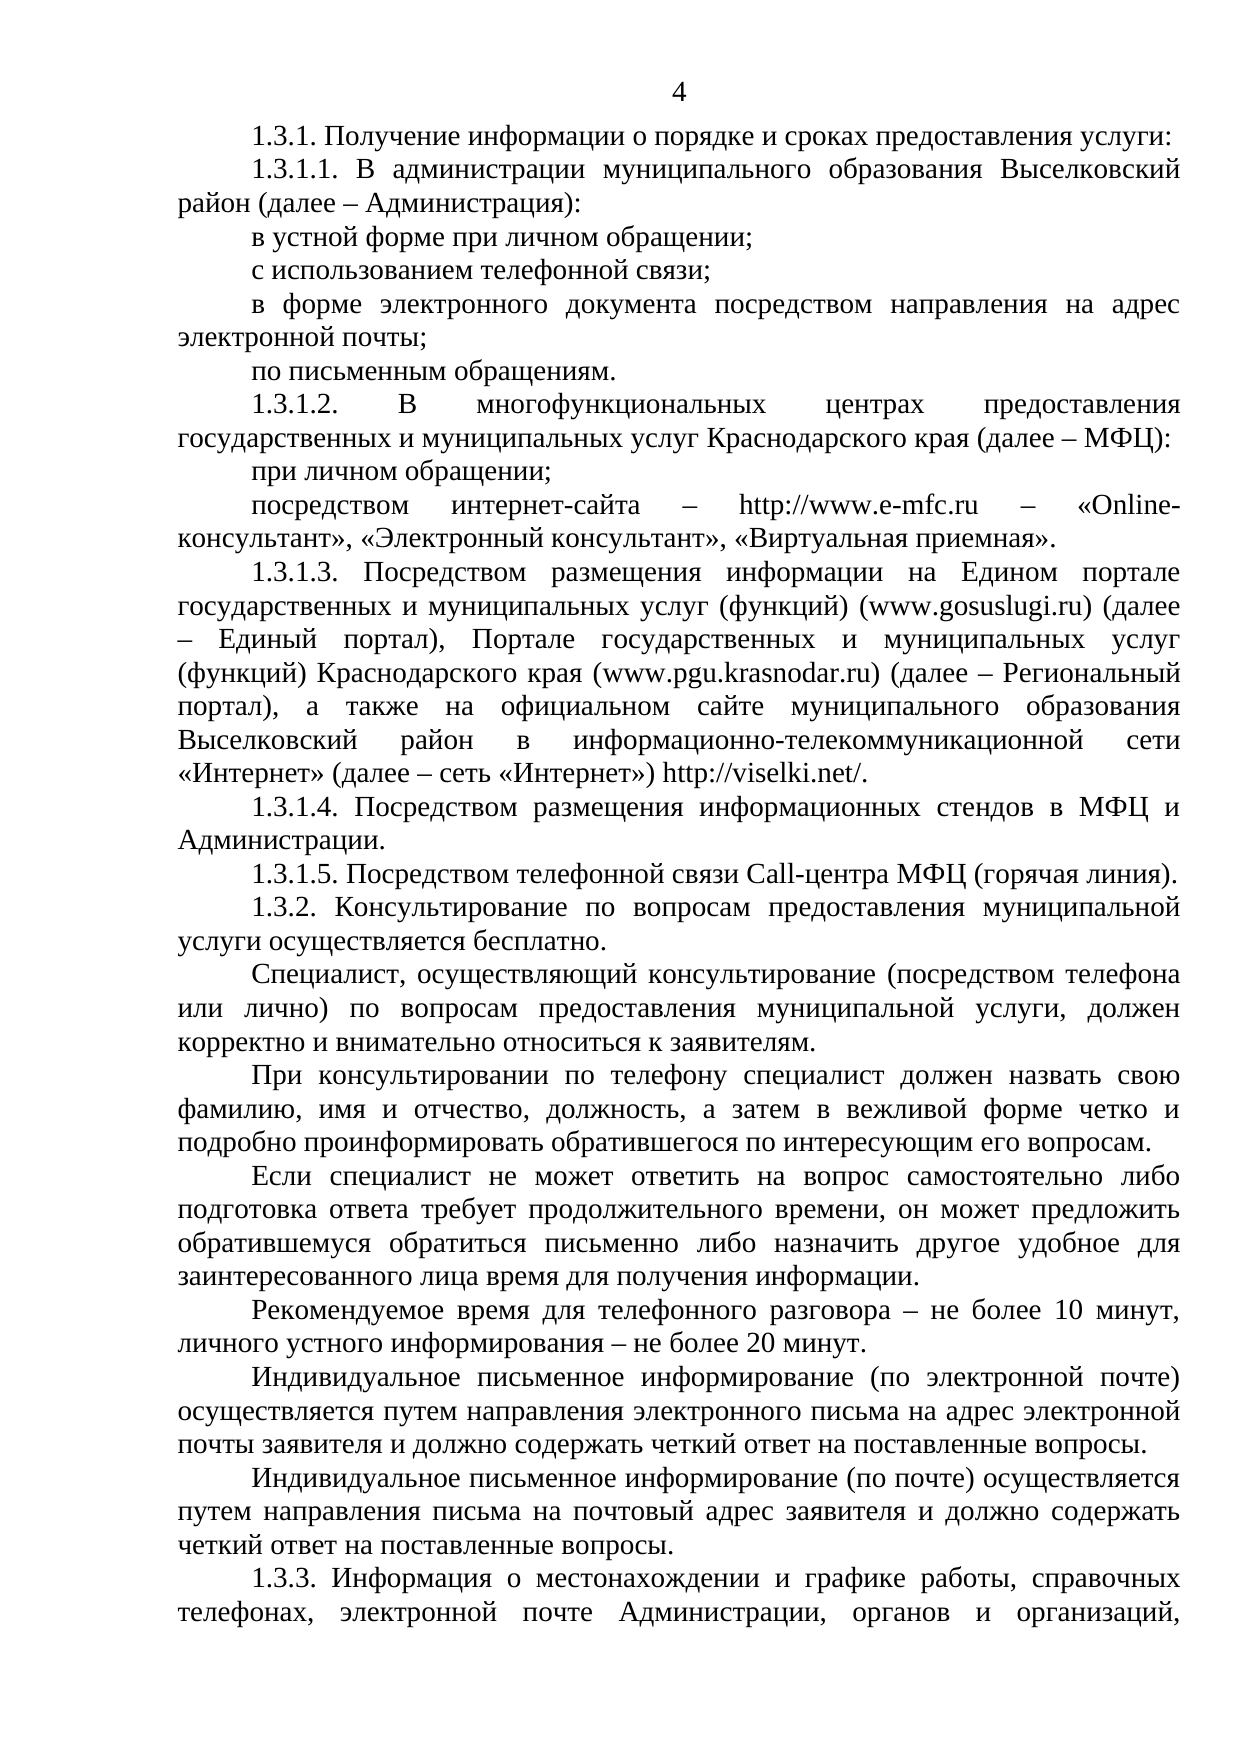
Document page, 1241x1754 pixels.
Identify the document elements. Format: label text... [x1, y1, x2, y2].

text Если специалист не может ответить на вопрос самостоятельно либо подготовка ответа требует продолжительного времени, он может предложить обратившемуся обратиться письменно либо назначить другое удобное для заинтересованного лица время для получения информации. [177, 1158, 1181, 1292]
text в форме электронного документа посредством направления на адрес электронной почты; [177, 286, 1181, 353]
text 1.3.2. Консультирование по вопросам предоставления муниципальной услуги осуществляется бесплатно. [177, 889, 1181, 957]
text 1.3.1.5. Посредством телефонной связи Call-центра МФЦ (горячая линия). [177, 856, 1181, 889]
text посредством интернет-сайта – http://www.e-mfc.ru – «Online-консультант», «Электронный консультант», «Виртуальная приемная». [177, 487, 1181, 554]
text Индивидуальное письменное информирование (по электронной почте) осуществляется путем направления электронного письма на адрес электронной почты заявителя и должно содержать четкий ответ на поставленные вопросы. [177, 1359, 1181, 1460]
text При консультировании по телефону специалист должен назвать свою фамилию, имя и отчество, должность, а затем в вежливой форме четко и подробно проинформировать обратившегося по интересующим его вопросам. [177, 1057, 1181, 1158]
text 1.3.1.1. В администрации муниципального образования Выселковский район (далее – Администрация): [177, 152, 1181, 219]
text Специалист, осуществляющий консультирование (посредством телефона или лично) по вопросам предоставления муниципальной услуги, должен корректно и внимательно относиться к заявителям. [177, 957, 1181, 1057]
text 1.3.1.3. Посредством размещения информации на Едином портале государственных и муниципальных услуг (функций) (www.gosuslugi.ru) (далее – Единый портал), Портале государственных и муниципальных услуг (функций) Краснодарского края (www.pgu.krasnodar.ru) (далее – Региональный портал), а также на официальном сайте муниципального образования Выселковский район в информационно-телекоммуникационной сети «Интернет» (далее – сеть «Интернет») http://viselki.net/. [177, 554, 1181, 789]
text 1.3.1. Получение информации о порядке и сроках предоставления услуги: [177, 118, 1181, 152]
text по письменным обращениям. [177, 353, 1181, 386]
text в устной форме при личном обращении; [177, 219, 1181, 252]
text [177, 1560, 1181, 1627]
text Рекомендуемое время для телефонного разговора – не более 10 минут, личного устного информирования – не более 20 минут. [177, 1292, 1181, 1359]
text Индивидуальное письменное информирование (по почте) осуществляется путем направления письма на почтовый адрес заявителя и должно содержать четкий ответ на поставленные вопросы. [177, 1460, 1181, 1560]
text 1.3.1.4. Посредством размещения информационных стендов в МФЦ и Администрации. [177, 789, 1181, 856]
text при личном обращении; [177, 453, 1181, 487]
text 1.3.1.2. В многофункциональных центрах предоставления государственных и муниципальных услуг Краснодарского края (далее – МФЦ): [177, 386, 1181, 453]
text с использованием телефонной связи; [177, 252, 1181, 286]
